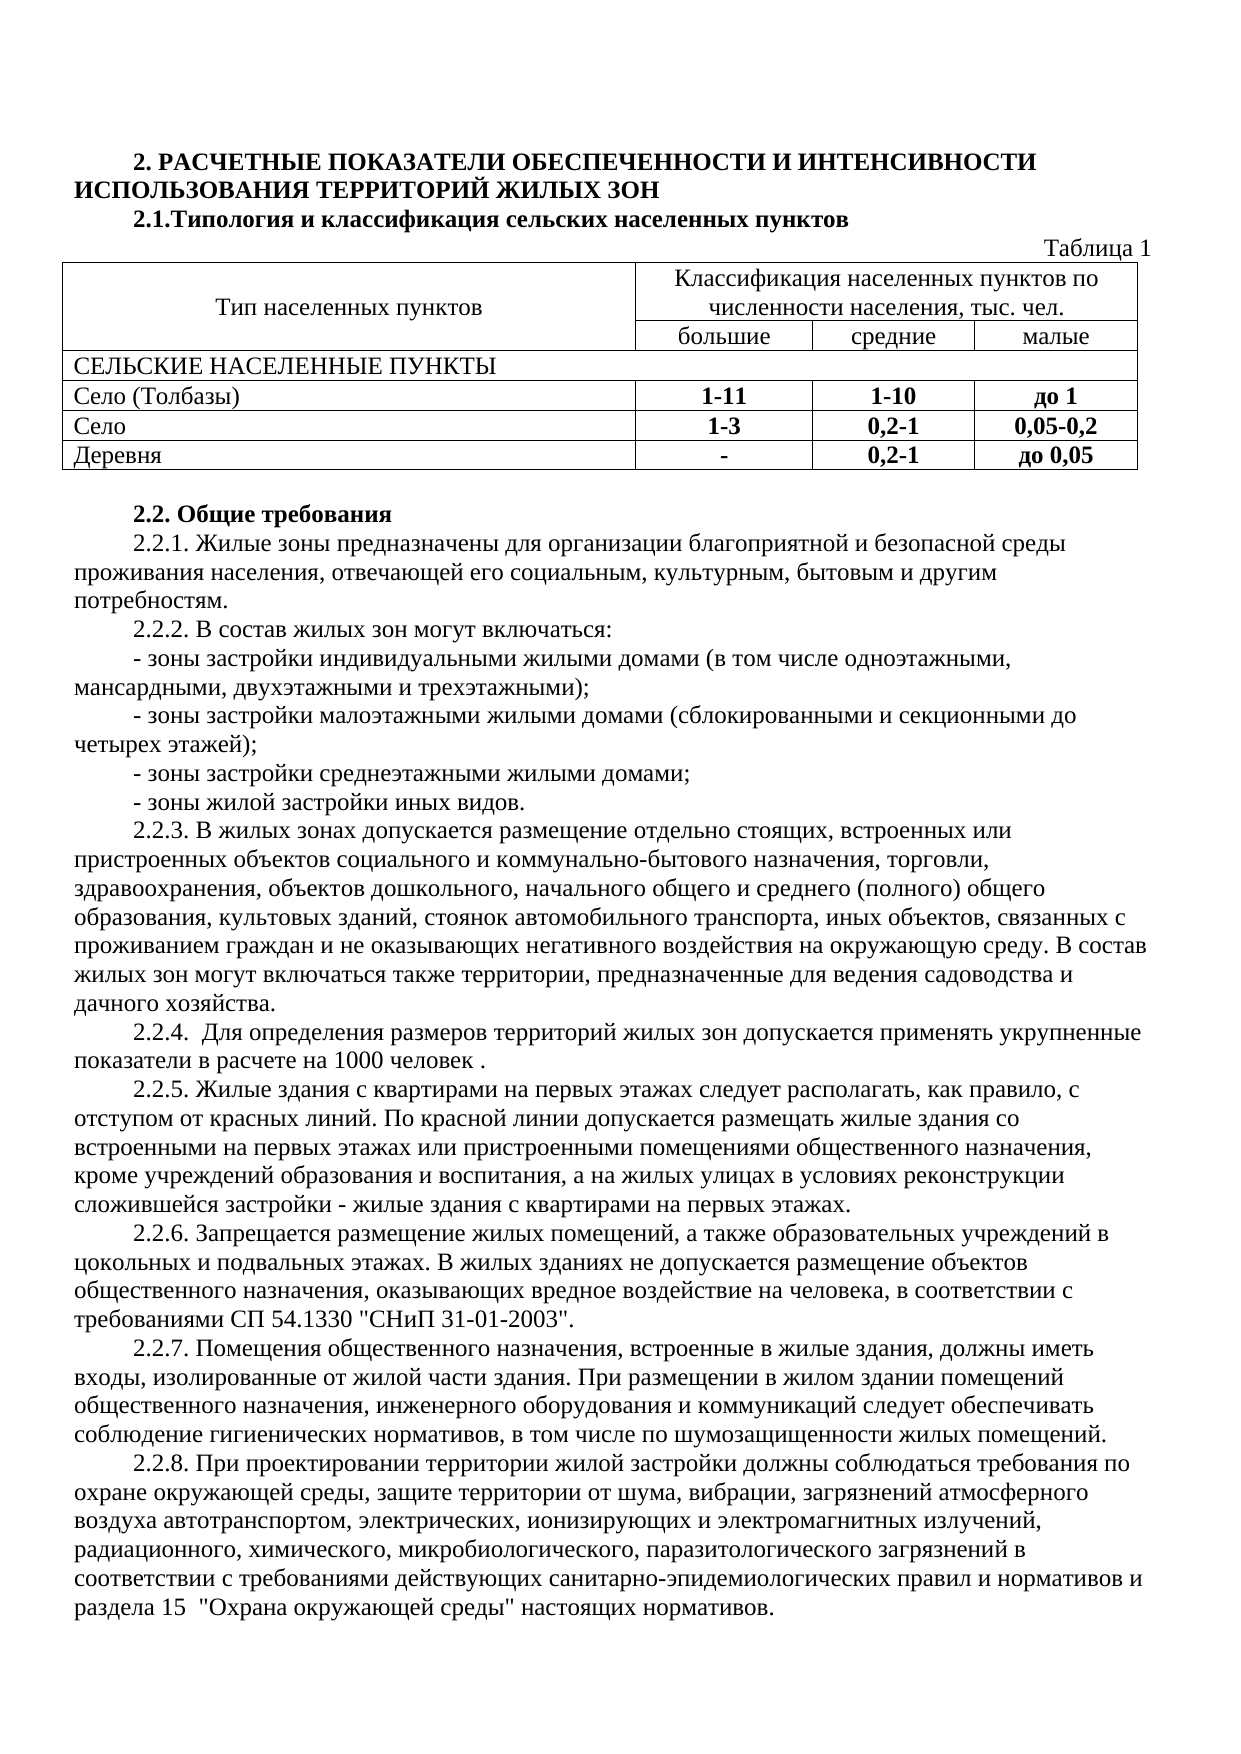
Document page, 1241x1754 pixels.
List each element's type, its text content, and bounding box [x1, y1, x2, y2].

text - зоны застройки индивидуальными жилыми домами (в том числе одноэтажными, мансардными, двухэтажными и трехэтажными); [74, 643, 1152, 700]
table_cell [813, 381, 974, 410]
text 2.2.1. Жилые зоны предназначены для организации благоприятной и безопасной среды проживания населения, отвечающей его социальным, культурным, бытовым и другим потребностям. [74, 528, 1152, 614]
text 2.2.7. Помещения общественного назначения, встроенные в жилые здания, должны иметь входы, изолированные от жилой части здания. При размещении в жилом здании помещений общественного назначения, инженерного оборудования и коммуникаций следует обеспечивать соблюдение гигиенических нормативов, в том числе по шумозащищенности жилых помещений. [74, 1333, 1152, 1448]
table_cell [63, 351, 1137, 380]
text - зоны застройки среднеэтажными жилыми домами; [74, 758, 1152, 787]
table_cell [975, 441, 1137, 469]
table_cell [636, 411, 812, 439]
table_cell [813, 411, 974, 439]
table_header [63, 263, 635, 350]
text 2.2.3. В жилых зонах допускается размещение отдельно стоящих, встроенных или пристроенных объектов социального и коммунально-бытового назначения, торговли, здравоохранения, объектов дошкольного, начального общего и среднего (полного) общего образования, культовых зданий, стоянок автомобильного транспорта, иных объектов, связанных с проживанием граждан и не оказывающих негативного воздействия на окружающую среду. В состав жилых зон могут включаться также территории, предназначенные для ведения садоводства и дачного хозяйства. [74, 815, 1152, 1017]
text 2.2.2. В состав жилых зон могут включаться: [74, 614, 1152, 643]
text 2.2.8. При проектировании территории жилой застройки должны соблюдаться требования по охране окружающей среды, защите территории от шума, вибрации, загрязнений атмосферного воздуха автотранспортом, электрических, ионизирующих и электромагнитных излучений, радиационного, химического, микробиологического, паразитологического загрязнений в соответствии с требованиями действующих санитарно-эпидемиологических правил и нормативов и раздела 15 "Охрана окружающей среды" настоящих нормативов. [74, 1448, 1152, 1620]
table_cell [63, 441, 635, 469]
text - зоны жилой застройки иных видов. [74, 787, 1152, 815]
text - зоны застройки малоэтажными жилыми домами (сблокированными и секционными до четырех этажей); [74, 700, 1152, 758]
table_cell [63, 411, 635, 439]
text 2.2.6. Запрещается размещение жилых помещений, а также образовательных учреждений в цокольных и подвальных этажах. В жилых зданиях не допускается размещение объектов общественного назначения, оказывающих вредное воздействие на человека, в соответствии с требованиями СП 54.1330 "СНиП 31-01-2003". [74, 1218, 1152, 1333]
text 2.2. Общие требования [74, 499, 1152, 528]
subtitle 2.1.Типология и классификация сельских населенных пунктов [74, 204, 1152, 233]
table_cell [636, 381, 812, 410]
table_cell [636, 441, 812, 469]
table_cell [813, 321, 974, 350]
text 2.2.5. Жилые здания с квартирами на первых этажах следует располагать, как правило, с отступом от красных линий. По красной линии допускается размещать жилые здания со встроенными на первых этажах или пристроенными помещениями общественного назначения, кроме учреждений образования и воспитания, а на жилых улицах в условиях реконструкции сложившейся застройки - жилые здания с квартирами на первых этажах. [74, 1074, 1152, 1218]
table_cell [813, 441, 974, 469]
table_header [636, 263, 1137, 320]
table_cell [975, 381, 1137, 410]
text 2.2.4. Для определения размеров территорий жилых зон допускается применять укрупненные показатели в расчете на 1000 человек . [74, 1017, 1152, 1074]
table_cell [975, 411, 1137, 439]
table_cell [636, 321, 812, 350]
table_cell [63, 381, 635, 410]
text Таблица 1 [74, 233, 1152, 262]
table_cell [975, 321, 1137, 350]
text 2. РАСЧЕТНЫЕ ПОКАЗАТЕЛИ ОБЕСПЕЧЕННОСТИ И ИНТЕНСИВНОСТИ ИСПОЛЬЗОВАНИЯ ТЕРРИТОРИЙ ЖИЛЫХ ЗОН [74, 147, 1152, 204]
